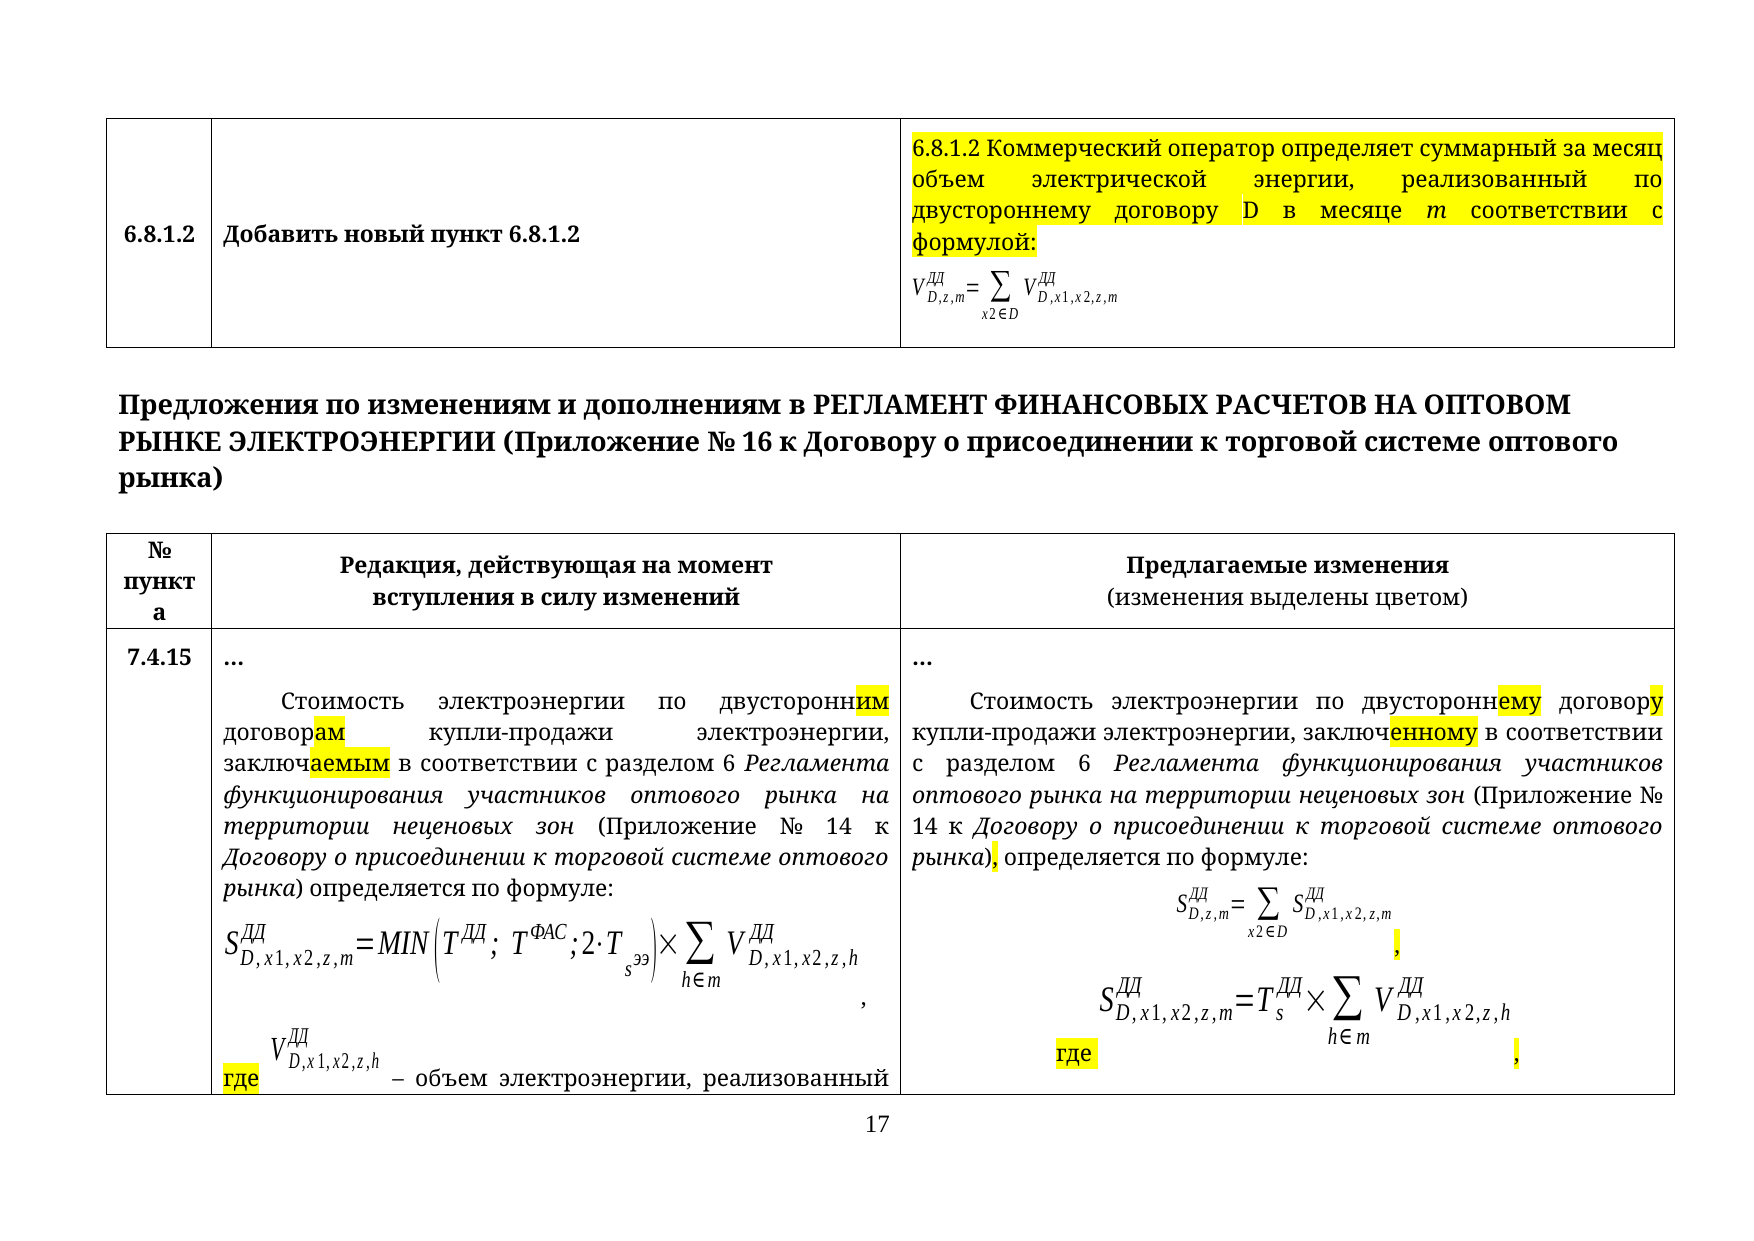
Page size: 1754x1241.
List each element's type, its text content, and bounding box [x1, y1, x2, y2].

text Предложения по изменениям и дополнениям в РЕГЛАМЕНТ ФИНАНСОВЫХ РАСЧЕТОВ НА ОПТОВОМ РЫНКЕ ЭЛЕКТРОЭНЕРГИИ (Приложение № 16 к Договору о присоединении к торговой системе оптового рынка) [118, 385, 1634, 496]
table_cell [212, 629, 900, 1094]
table_header Предлагаемые изменения (изменения выделены цветом) [901, 534, 1674, 627]
table_cell 7.4.15 [107, 629, 211, 1094]
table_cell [901, 629, 1674, 1094]
table_cell 6.8.1.2 [107, 119, 211, 347]
table_header № пункта [107, 534, 211, 627]
table_header Редакция, действующая на момент вступления в силу изменений [212, 534, 900, 627]
table_cell 6.8.1.2 Коммерческий оператор определяет суммарный за месяц объем электрической энергии, реализованный по двустороннему договору D в месяце m соответствии с формулой: [901, 119, 1674, 347]
table_cell Добавить новый пункт 6.8.1.2 [212, 119, 900, 347]
